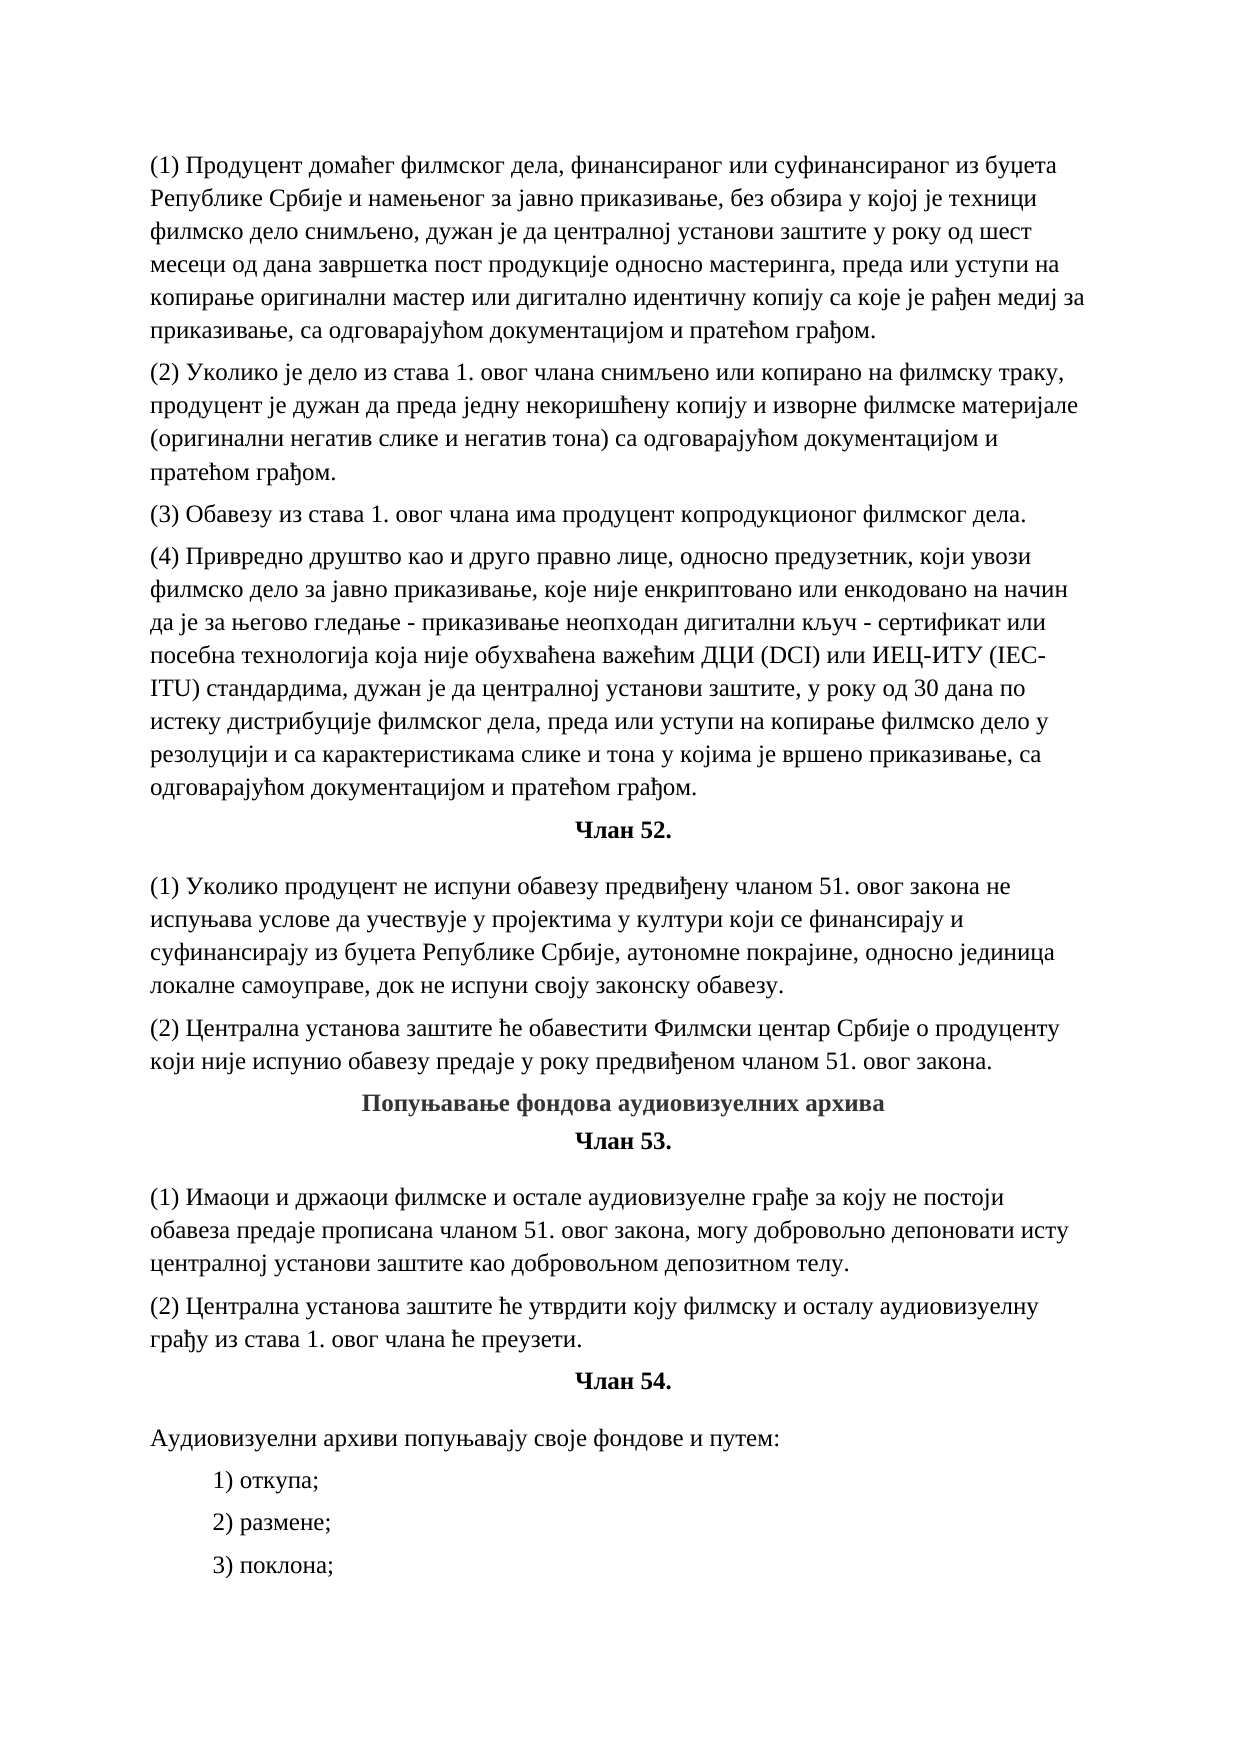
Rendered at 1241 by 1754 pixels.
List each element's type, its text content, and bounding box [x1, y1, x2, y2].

text (2) Централна установа заштите ће утврдити коју филмску и осталу аудиовизуелну грађу из става 1. овог члана ће преузети. [150, 1291, 1090, 1353]
text 1) откупа; [212, 1465, 1090, 1494]
text (1) Продуцент домаћег филмског дела, финансираног или суфинансираног из буџета Републике Србије и намењеног за јавно приказивање, без обзира у којој је техници филмско дело снимљено, дужан је да централној установи заштите у року од шест месеци од дана завршетка пост продукције односно мастеринга, преда или уступи на копирање оригинални мастер или дигитално идентичну копију са које је рађен медиј за приказивање, са одговарајућом документацијом и пратећом грађом. [150, 150, 1090, 344]
text (4) Привредно друштво као и друго правно лице, односно предузетник, који увози филмско дело за јавно приказивање, које није енкриптовано или енкодовано на начин да је за његово гледање - приказивање неопходан дигитални кључ - сертификат или посебна технологија која није обухваћена важећим ДЦИ (DCI) или ИЕЦ-ИТУ (IEC-ITU) стандардима, дужан је да централној установи заштите, у року од 30 дана по истеку дистрибуције филмског дела, преда или уступи на копирање филмско дело у резолуцији и са карактеристикама слике и тона у којима је вршено приказивање, са одговарајућом документацијом и пратећом грађом. [150, 541, 1090, 801]
text 3) поклона; [212, 1550, 1090, 1579]
text Члан 53. [150, 1126, 1090, 1155]
text (1) Имаоци и држаоци филмске и остале аудиовизуелне грађе за коју не постоји обавеза предаје прописана чланом 51. овог закона, могу добровољно депоновати исту централној установи заштите као добровољном депозитном телу. [150, 1182, 1090, 1277]
text 2) размене; [212, 1507, 1090, 1536]
text (2) Уколико је дело из става 1. овог члана снимљено или копирано на филмску траку, продуцент је дужан да преда једну некоришћену копију и изворне филмске материјале (оригинални негатив слике и негатив тона) са одговарајућом документацијом и пратећом грађом. [150, 357, 1090, 485]
text (1) Уколико продуцент не испуни обавезу предвиђену чланом 51. овог закона не испуњава услове да учествује у пројектима у култури који се финансирају и суфинансирају из буџета Републике Србије, аутономне покрајине, односно јединица локалне самоуправе, док не испуни своју законску обавезу. [150, 871, 1090, 999]
text (2) Централна установа заштите ће обавестити Филмски центар Србије о продуценту који није испунио обавезу предаје у року предвиђеном чланом 51. овог закона. [150, 1013, 1090, 1074]
text Члан 54. [150, 1366, 1090, 1395]
text Аудиовизуелни архиви попуњавају своје фондове и путем: [150, 1423, 1090, 1451]
text (3) Обавезу из става 1. овог члана има продуцент копродукционог филмског дела. [150, 499, 1090, 528]
text Члан 52. [150, 815, 1090, 844]
text Попуњавање фондова аудиовизуелних архива [150, 1088, 1090, 1117]
